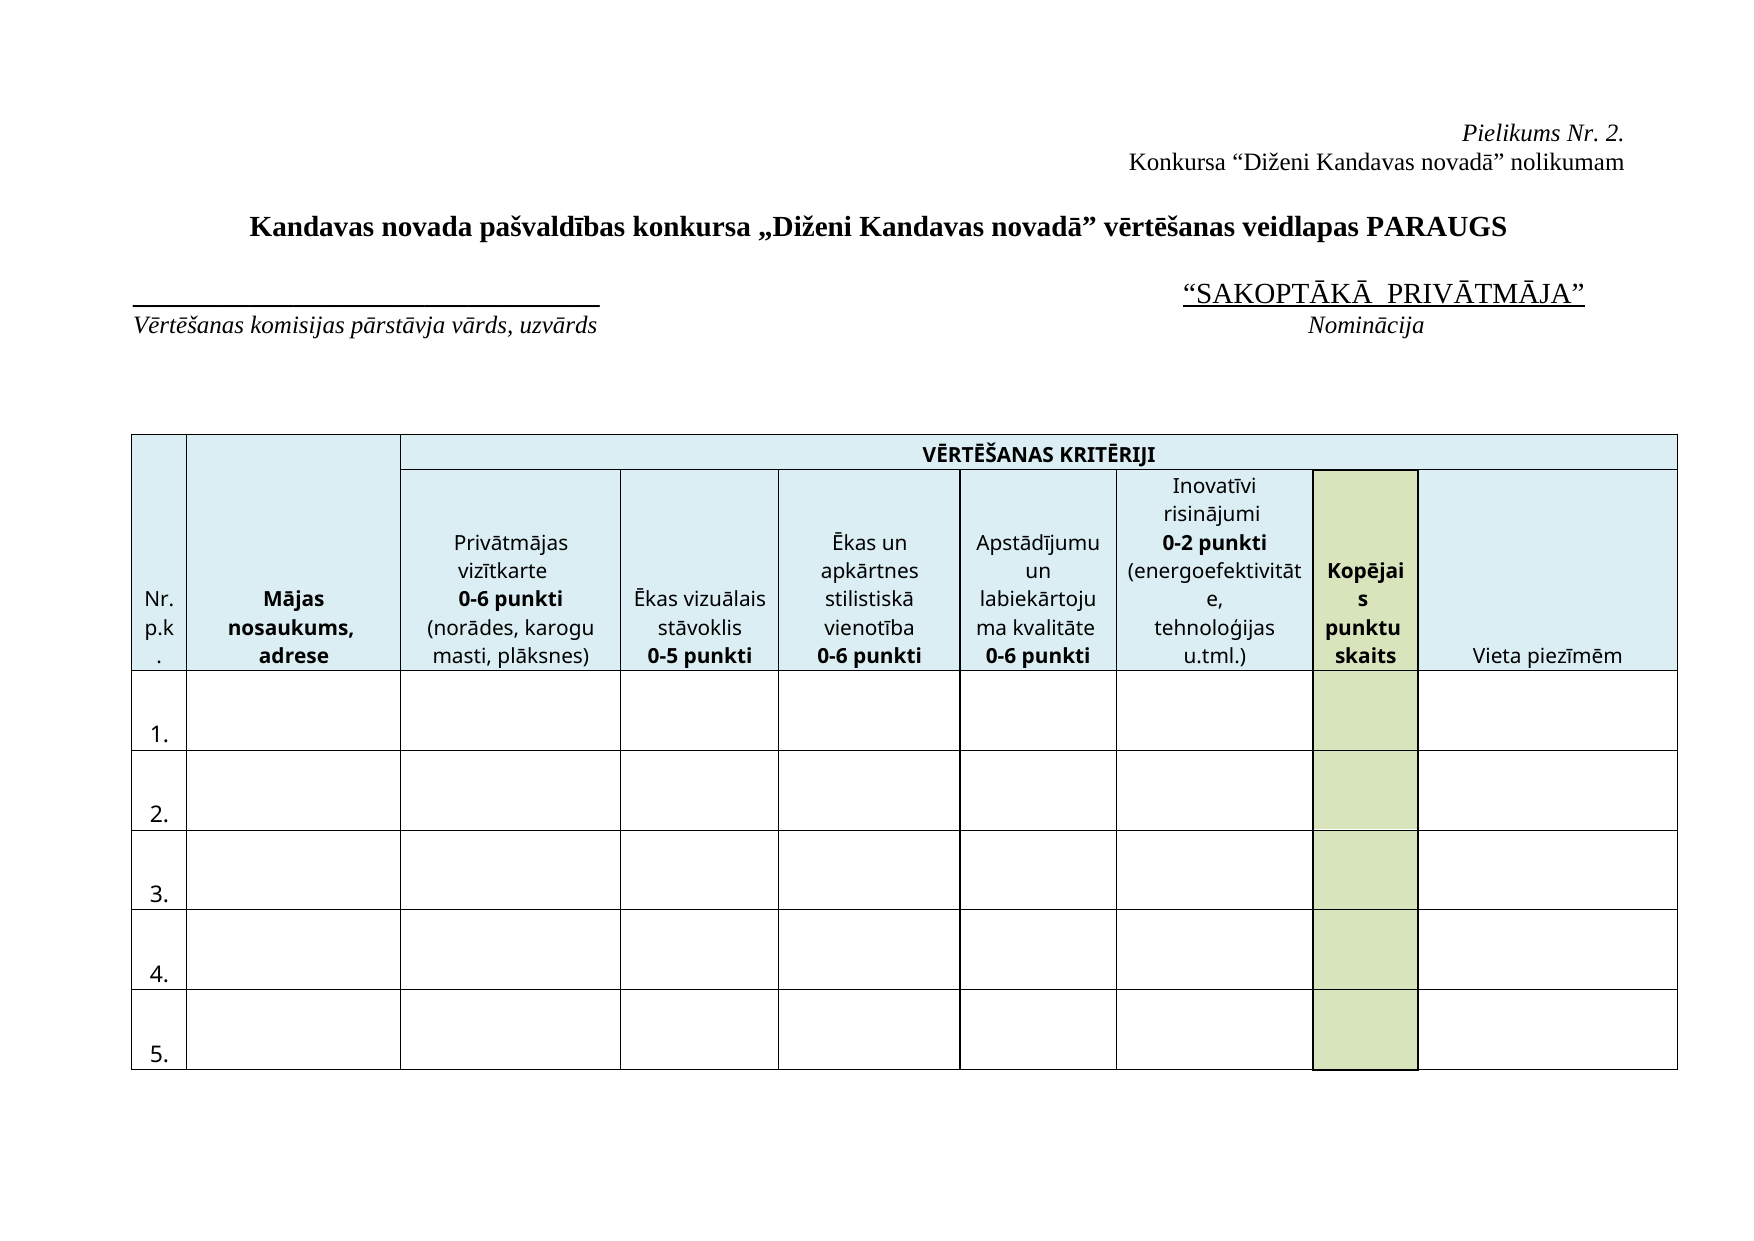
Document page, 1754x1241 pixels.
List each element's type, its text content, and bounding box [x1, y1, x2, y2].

table_cell Vieta piezīmēm [1419, 470, 1677, 670]
table_cell 2. [132, 751, 186, 829]
table_cell [779, 751, 959, 829]
table_cell [1314, 671, 1417, 750]
table_cell [961, 671, 1116, 750]
table_cell [961, 831, 1116, 909]
table_cell Privātmājas vizītkarte 0-6 punkti (norādes, karogu masti, plāksnes) [401, 470, 620, 670]
table_cell [1117, 671, 1312, 750]
table_cell [961, 990, 1116, 1069]
table_cell [187, 990, 400, 1069]
table_cell [401, 990, 620, 1069]
table_cell [621, 751, 778, 829]
table_cell [1117, 990, 1312, 1069]
table_cell [1117, 910, 1312, 989]
table_cell [1117, 831, 1312, 909]
table_cell [779, 910, 959, 989]
table_cell [401, 910, 620, 989]
table_cell [961, 910, 1116, 989]
table_cell [779, 990, 959, 1069]
table_cell [1419, 831, 1677, 909]
table_header VĒRTĒŠANAS KRITĒRIJI [401, 435, 1677, 469]
table_cell [779, 671, 959, 750]
table_cell [187, 671, 400, 750]
table_cell [1419, 910, 1677, 989]
table_cell Ēkas un apkārtnes stilistiskā vienotība 0-6 punkti [779, 470, 959, 670]
table_cell [621, 990, 778, 1069]
table_cell [779, 831, 959, 909]
table_cell 5. [132, 990, 186, 1069]
table_cell [961, 751, 1116, 829]
table_cell [1419, 751, 1677, 829]
table_cell [401, 751, 620, 829]
table_cell 4. [132, 910, 186, 989]
text Kandavas novada pašvaldības konkursa „Diženi Kandavas novadā” vērtēšanas veidlapas PARAUGS [133, 209, 1624, 243]
table_cell [1314, 990, 1417, 1069]
table_cell [1314, 910, 1417, 989]
table_cell [1419, 671, 1677, 750]
table_cell [1117, 751, 1312, 829]
table_cell 1. [132, 671, 186, 750]
table_cell [621, 671, 778, 750]
text Pielikums Nr. 2. [133, 118, 1624, 147]
table_cell [621, 831, 778, 909]
table_cell 3. [132, 831, 186, 909]
table_cell [1419, 990, 1677, 1069]
table_cell [187, 831, 400, 909]
table_header Mājas nosaukums, adrese [187, 435, 400, 670]
text ________________________________ “SAKOPTĀKĀ PRIVĀTMĀJA” [133, 276, 1624, 310]
table_cell [187, 751, 400, 829]
table_cell Ēkas vizuālais stāvoklis 0-5 punkti [621, 470, 778, 670]
table_cell [401, 671, 620, 750]
table_cell [401, 831, 620, 909]
table_cell Inovatīvi risinājumi 0-2 punkti (energoefektivitāte, tehnoloģijas u.tml.) [1117, 470, 1312, 670]
table_cell [187, 910, 400, 989]
table_header Nr. p.k. [132, 435, 186, 670]
table_cell [1314, 751, 1417, 829]
text Vērtēšanas komisijas pārstāvja vārds, uzvārds Nominācija [133, 310, 1624, 338]
table_cell Kopējais punktu skaits [1314, 471, 1417, 670]
table_cell [621, 910, 778, 989]
text Konkursa “Diženi Kandavas novadā” nolikumam [133, 147, 1624, 176]
table_cell Apstādījumu un labiekārtojuma kvalitāte 0-6 punkti [961, 470, 1116, 670]
table_cell [1314, 831, 1417, 909]
